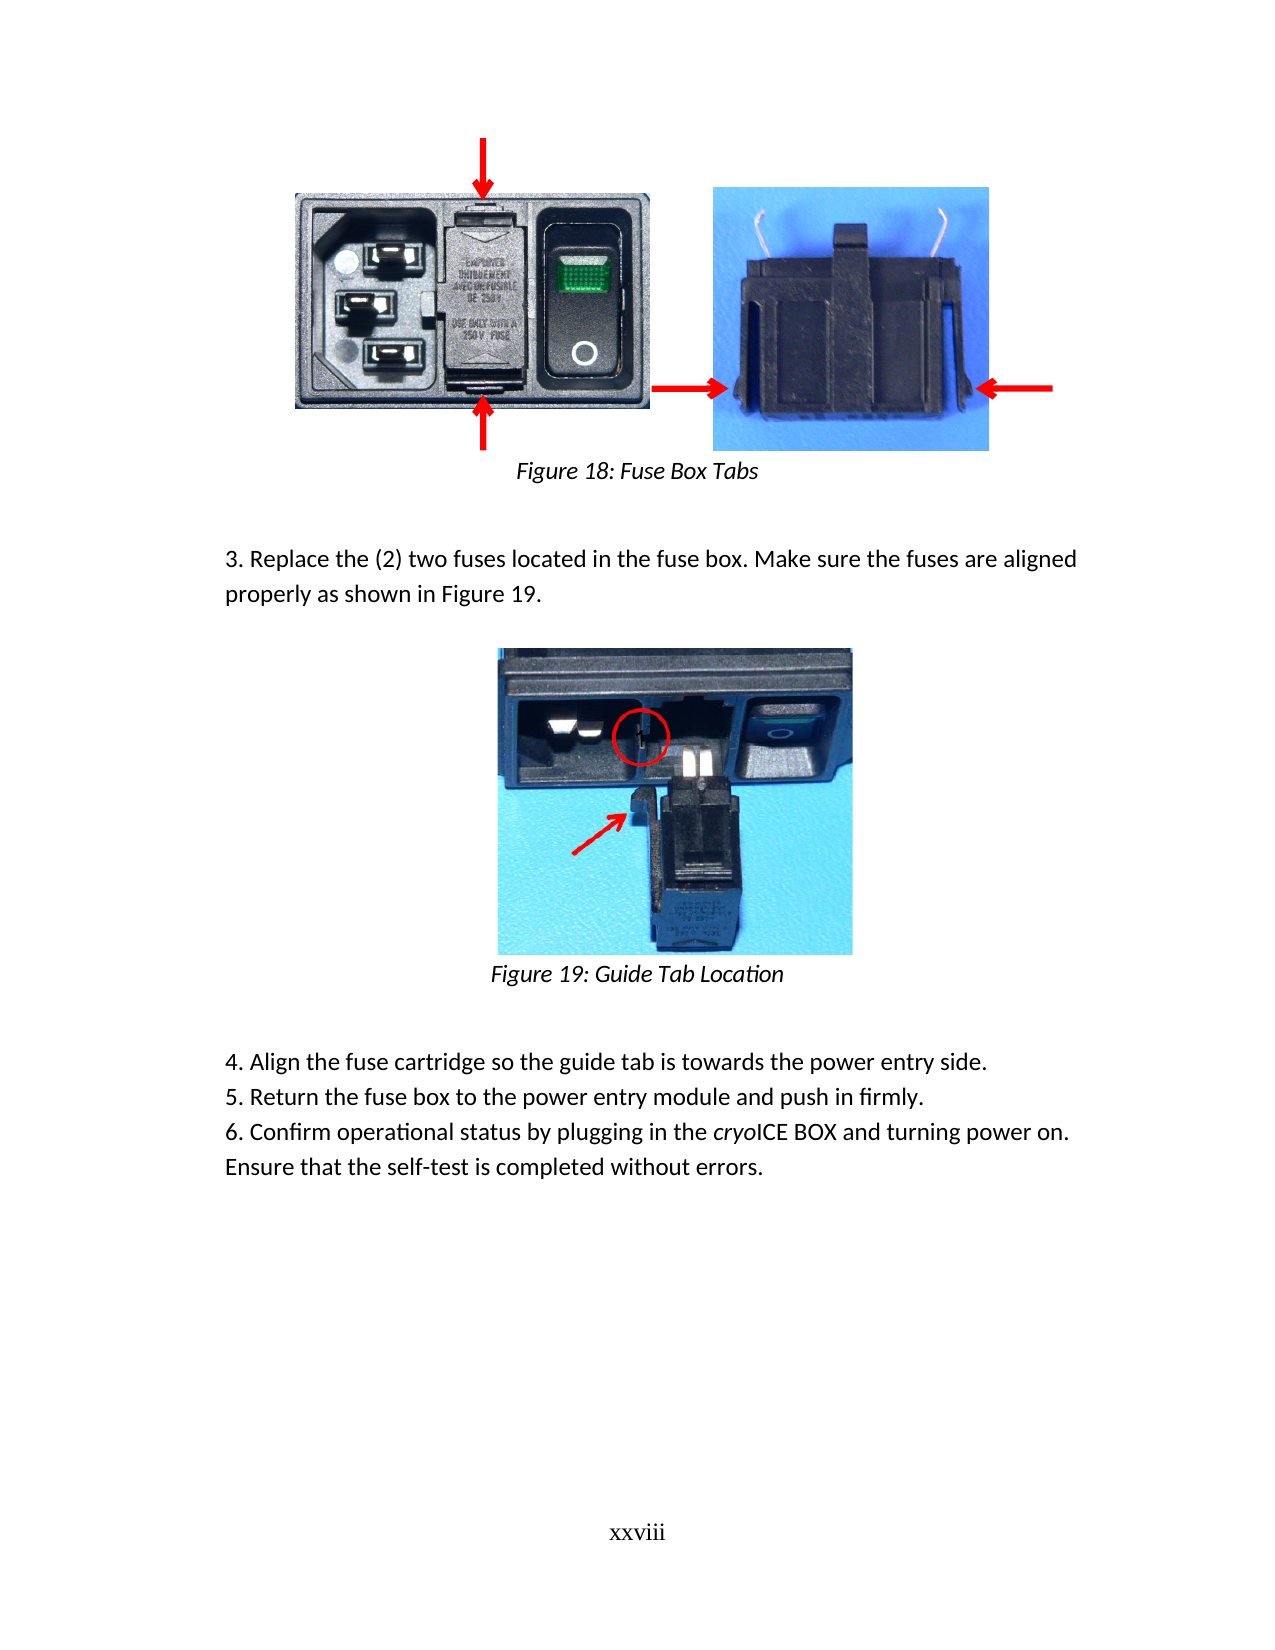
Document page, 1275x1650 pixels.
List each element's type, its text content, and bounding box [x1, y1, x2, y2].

picture [295, 193, 650, 409]
text 6. Confirm operational status by plugging in the cryoICE BOX and turning power on. Ensure that the self-test is completed without errors. [225, 1117, 1125, 1182]
text Figure 18: Fuse Box Tabs [150, 455, 1125, 486]
text 3. Replace the (2) two fuses located in the fuse box. Make sure the fuses are aligned properly as shown in Figure 19. [225, 543, 1125, 608]
picture [713, 187, 990, 451]
text 5. Return the fuse box to the power entry module and push in firmly. [225, 1082, 1125, 1112]
picture [497, 648, 853, 955]
text Figure 19: Guide Tab Location [150, 958, 1125, 989]
text 4. Align the fuse cartridge so the guide tab is towards the power entry side. [225, 1047, 1125, 1077]
